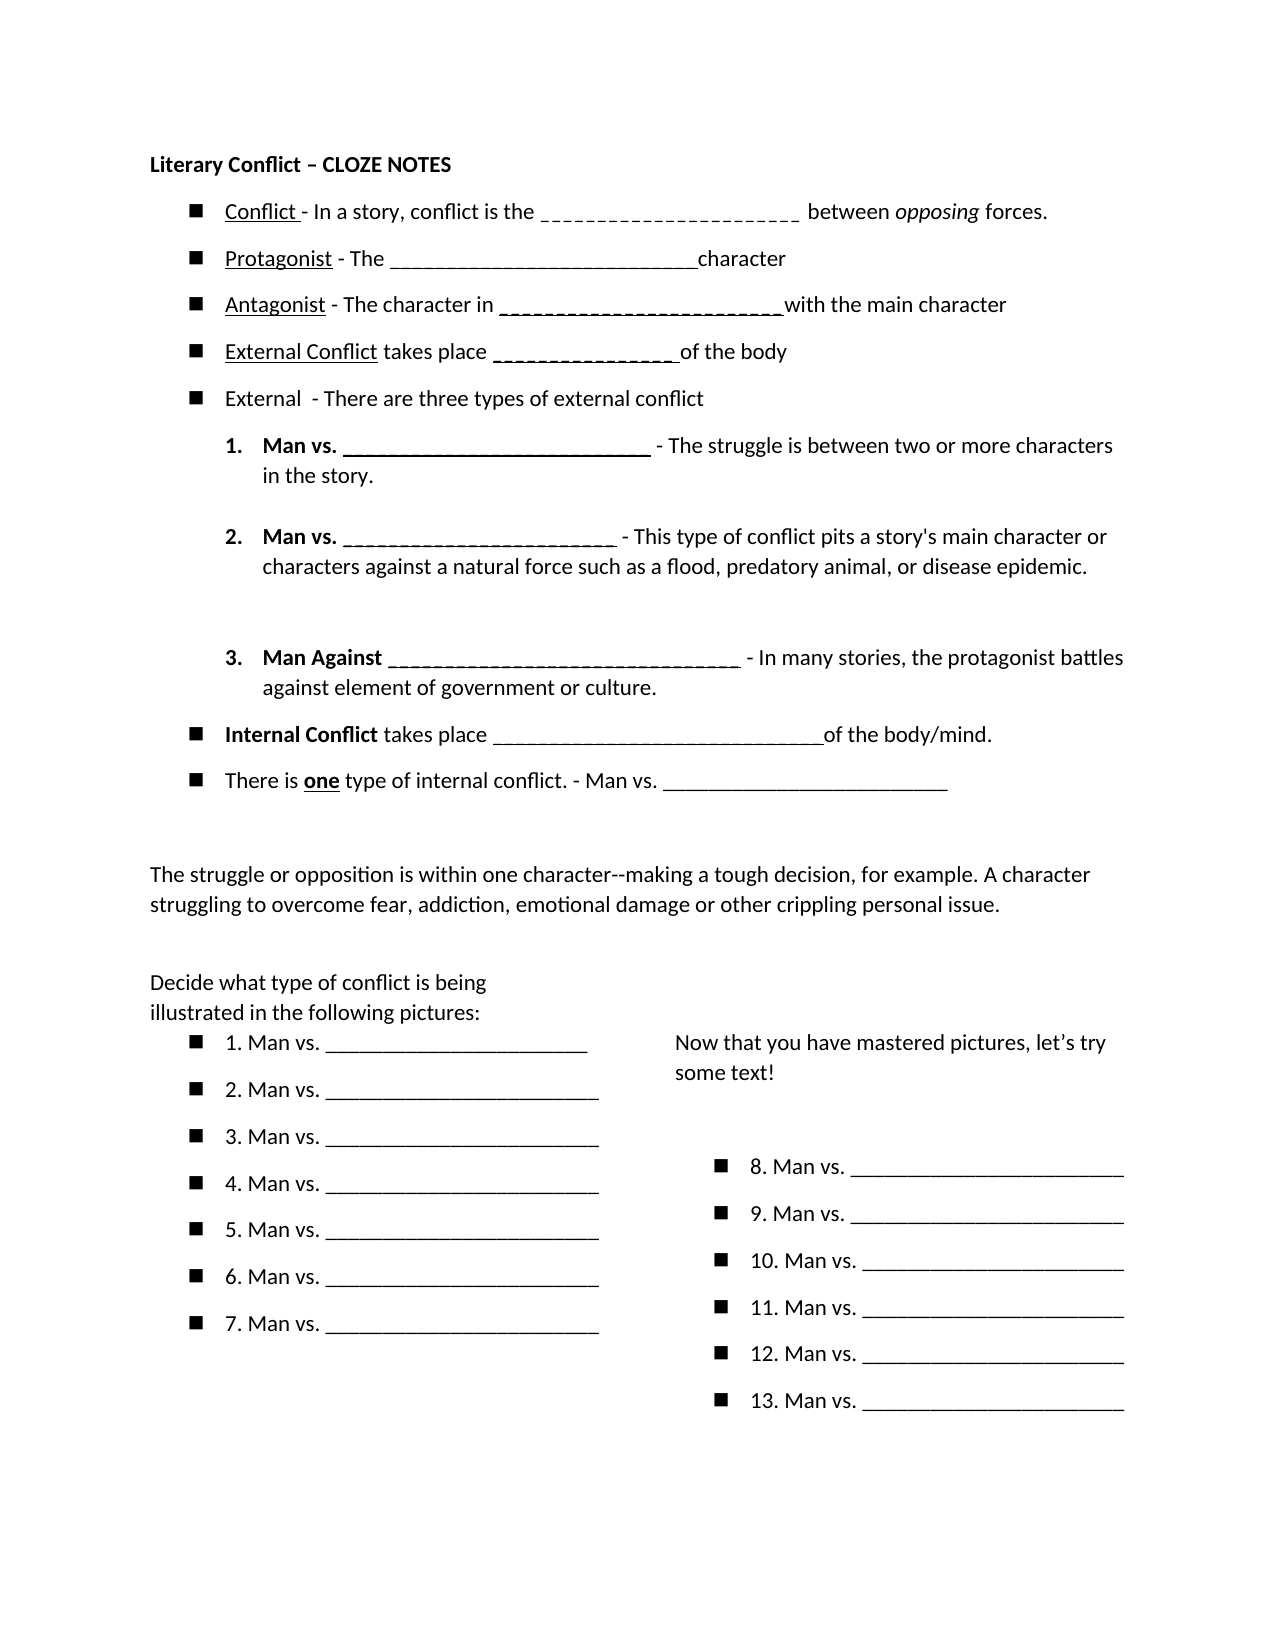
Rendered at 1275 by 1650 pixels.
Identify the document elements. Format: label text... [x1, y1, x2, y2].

list Man Against _______________________________ - In many stories, the protagonist battles against element of government or culture. [225, 643, 1125, 701]
list 12. Man vs. _______________________ [712, 1339, 1125, 1368]
list 11. Man vs. _______________________ [712, 1293, 1125, 1321]
list 9. Man vs. ________________________ [712, 1199, 1125, 1227]
text Literary Conflict – CLOZE NOTES [150, 150, 1125, 178]
list Antagonist - The character in _________________________with the main character [187, 291, 1125, 319]
list 3. Man vs. ________________________ [187, 1122, 600, 1150]
list 4. Man vs. ________________________ [187, 1169, 600, 1197]
list Conflict - In a story, conflict is the _______________________ between opposing forces. [187, 197, 1125, 225]
list 10. Man vs. _______________________ [712, 1246, 1125, 1274]
list External Conflict takes place ________________ of the body [187, 337, 1125, 366]
list There is one type of internal conflict. - Man vs. _________________________ [187, 767, 1125, 795]
text illustrated in the following pictures: [150, 998, 1125, 1026]
text Now that you have mastered pictures, let’s try some text! [675, 1028, 1125, 1086]
list External - There are three types of external conflict [187, 384, 1125, 412]
list 5. Man vs. ________________________ [187, 1216, 600, 1244]
text Decide what type of conflict is being [150, 968, 1125, 996]
list 13. Man vs. _______________________ [712, 1386, 1125, 1414]
list Internal Conflict takes place _____________________________of the body/mind. [187, 720, 1125, 748]
list Man vs. ___________________________ - The struggle is between two or more characters in the story. [225, 431, 1125, 489]
list 1. Man vs. _______________________ [187, 1028, 600, 1056]
list 2. Man vs. ________________________ [187, 1075, 600, 1103]
list 8. Man vs. ________________________ [712, 1152, 1125, 1180]
list Man vs. ________________________ - This type of conflict pits a story's main character or characters against a natural force such as a flood, predatory animal, or disease epidemic. [225, 522, 1125, 580]
list 6. Man vs. ________________________ [187, 1262, 600, 1291]
list 7. Man vs. ________________________ [187, 1309, 600, 1337]
list Protagonist - The ___________________________character [187, 244, 1125, 272]
text The struggle or opposition is within one character--making a tough decision, for example. A character struggling to overcome fear, addiction, emotional damage or other crippling personal issue. [150, 860, 1125, 919]
